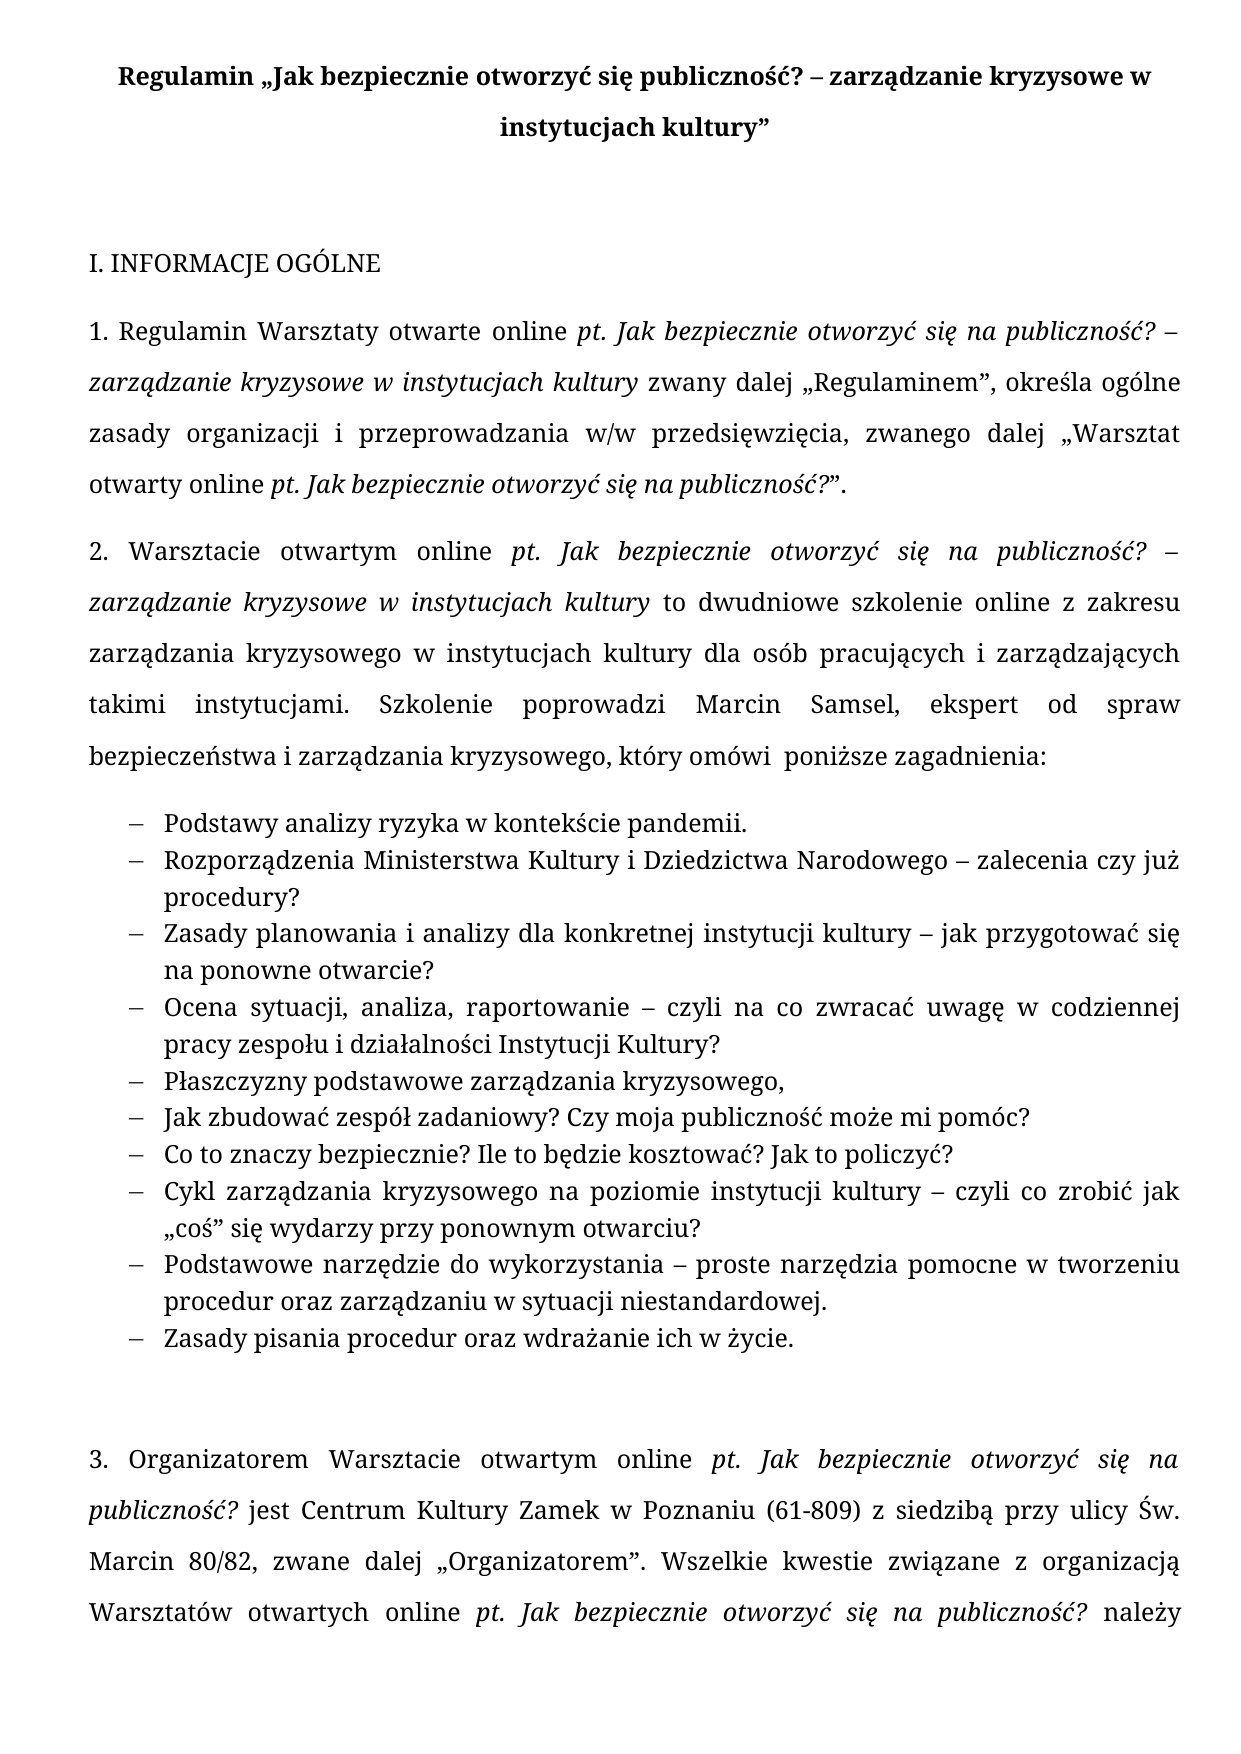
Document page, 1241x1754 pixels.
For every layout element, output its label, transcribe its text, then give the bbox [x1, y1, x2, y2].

text 2. Warsztacie otwartym online pt. Jak bezpiecznie otworzyć się na publiczność? – zarządzanie kryzysowe w instytucjach kultury to dwudniowe szkolenie online z zakresu zarządzania kryzysowego w instytucjach kultury dla osób pracujących i zarządzających takimi instytucjami. Szkolenie poprowadzi Marcin Samsel, ekspert od spraw bezpieczeństwa i zarządzania kryzysowego, który omówi poniższe zagadnienia: [88, 534, 1181, 772]
list Jak zbudować zespół zadaniowy? Czy moja publiczność może mi pomóc? [126, 1100, 1181, 1134]
list Podstawy analizy ryzyka w kontekście pandemii. [126, 806, 1181, 840]
list Podstawowe narzędzie do wykorzystania – proste narzędzia pomocne w tworzeniu procedur oraz zarządzaniu w sytuacji niestandardowej. [126, 1247, 1181, 1318]
list Ocena sytuacji, analiza, raportowanie – czyli na co zwracać uwagę w codziennej pracy zespołu i działalności Instytucji Kultury? [126, 990, 1181, 1061]
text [88, 1442, 1181, 1629]
text Regulamin „Jak bezpiecznie otworzyć się publiczność? – zarządzanie kryzysowe w instytucjach kultury” [88, 59, 1181, 144]
text I. INFORMACJE OGÓLNE [88, 245, 1181, 279]
list Cykl zarządzania kryzysowego na poziomie instytucji kultury – czyli co zrobić jak „coś” się wydarzy przy ponownym otwarciu? [126, 1173, 1181, 1244]
list Zasady planowania i analizy dla konkretnej instytucji kultury – jak przygotować się na ponowne otwarcie? [126, 916, 1181, 987]
list Rozporządzenia Ministerstwa Kultury i Dziedzictwa Narodowego – zalecenia czy już procedury? [126, 843, 1181, 913]
list Co to znaczy bezpiecznie? Ile to będzie kosztować? Jak to policzyć? [126, 1137, 1181, 1171]
list Płaszczyzny podstawowe zarządzania kryzysowego, [126, 1063, 1181, 1097]
list Zasady pisania procedur oraz wdrażanie ich w życie. [126, 1321, 1181, 1355]
text 1. Regulamin Warsztaty otwarte online pt. Jak bezpiecznie otworzyć się na publiczność? – zarządzanie kryzysowe w instytucjach kultury zwany dalej „Regulaminem”, określa ogólne zasady organizacji i przeprowadzania w/w przedsięwzięcia, zwanego dalej „Warsztat otwarty online pt. Jak bezpiecznie otworzyć się na publiczność?”. [88, 313, 1181, 500]
